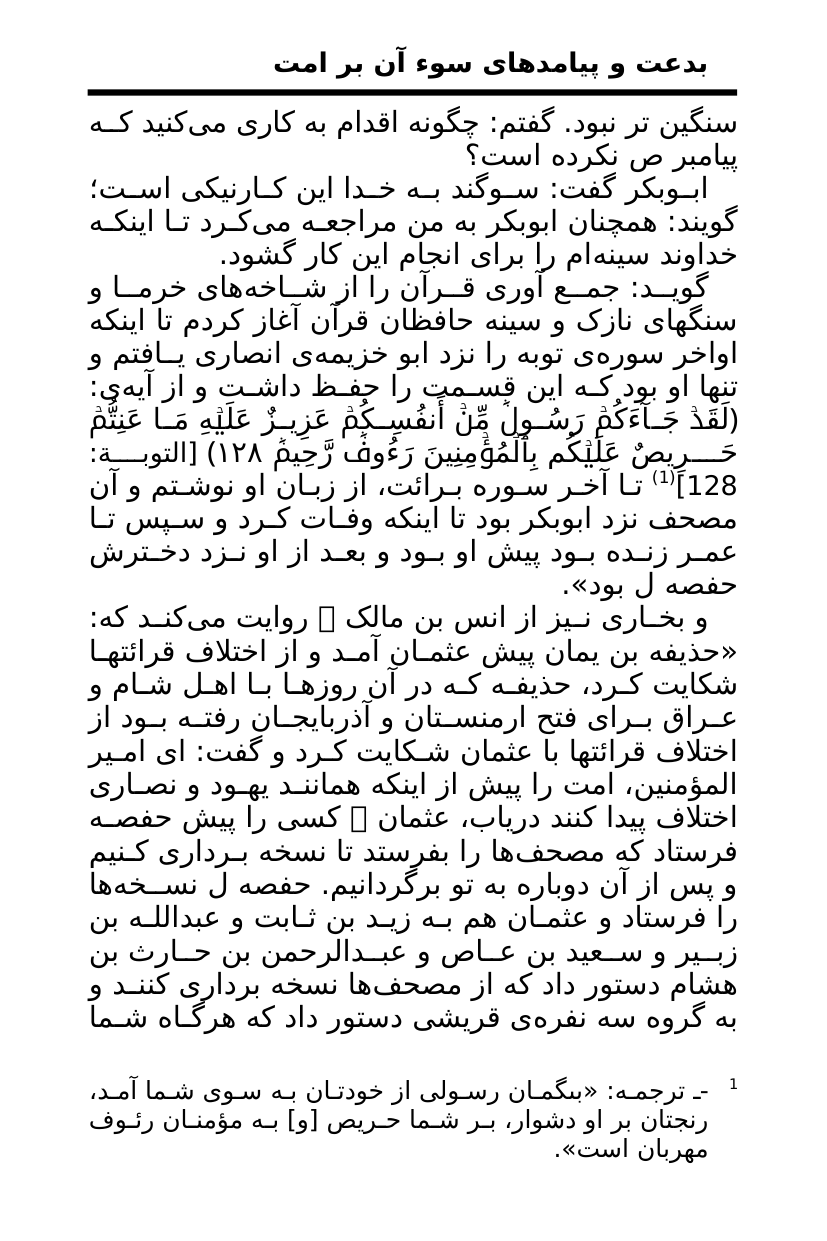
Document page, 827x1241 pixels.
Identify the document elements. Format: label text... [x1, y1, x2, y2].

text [89, 601, 738, 1034]
text گوید: جمع آوری قرآن را از شاخه‌های خرما و سنگهای نازک و سینه حافظان قرآن آغاز کردم تا اینکه اواخر سوره‌ی توبه را نزد ابو خزیمه‌ی انصاری یافتم و تنها او بود که این قسمت را حفظ داشت و از آیه‌ی: ﴿لَقَدۡ جَآءَكُمۡ رَسُولٞ مِّنۡ أَنفُسِكُمۡ عَزِيزٌ عَلَيۡهِ مَا عَنِتُّمۡ حَرِيصٌ عَلَيۡكُم بِٱلۡمُؤۡمِنِينَ رَءُوفٞ رَّحِيمٞ ١٢٨﴾ [التوبة: 128]() تا آخر سوره برائت، از زبان او نوشتم و آن مصحف نزد ابوبکر بود تا اینکه وفات کرد و سپس تا عمر زنده بود پیش او بود و بعد از او نزد دخترش حفصه ل بود». [89, 271, 738, 601]
text ابوبکر گفت: سوگند به خدا این کارنیکی است؛ گویند: همچنان ابوبکر به من مراجعه می‌کرد تا اینکه خداوند سینه‌ام را برای انجام این کار گشود. [89, 172, 738, 271]
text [89, 106, 738, 172]
